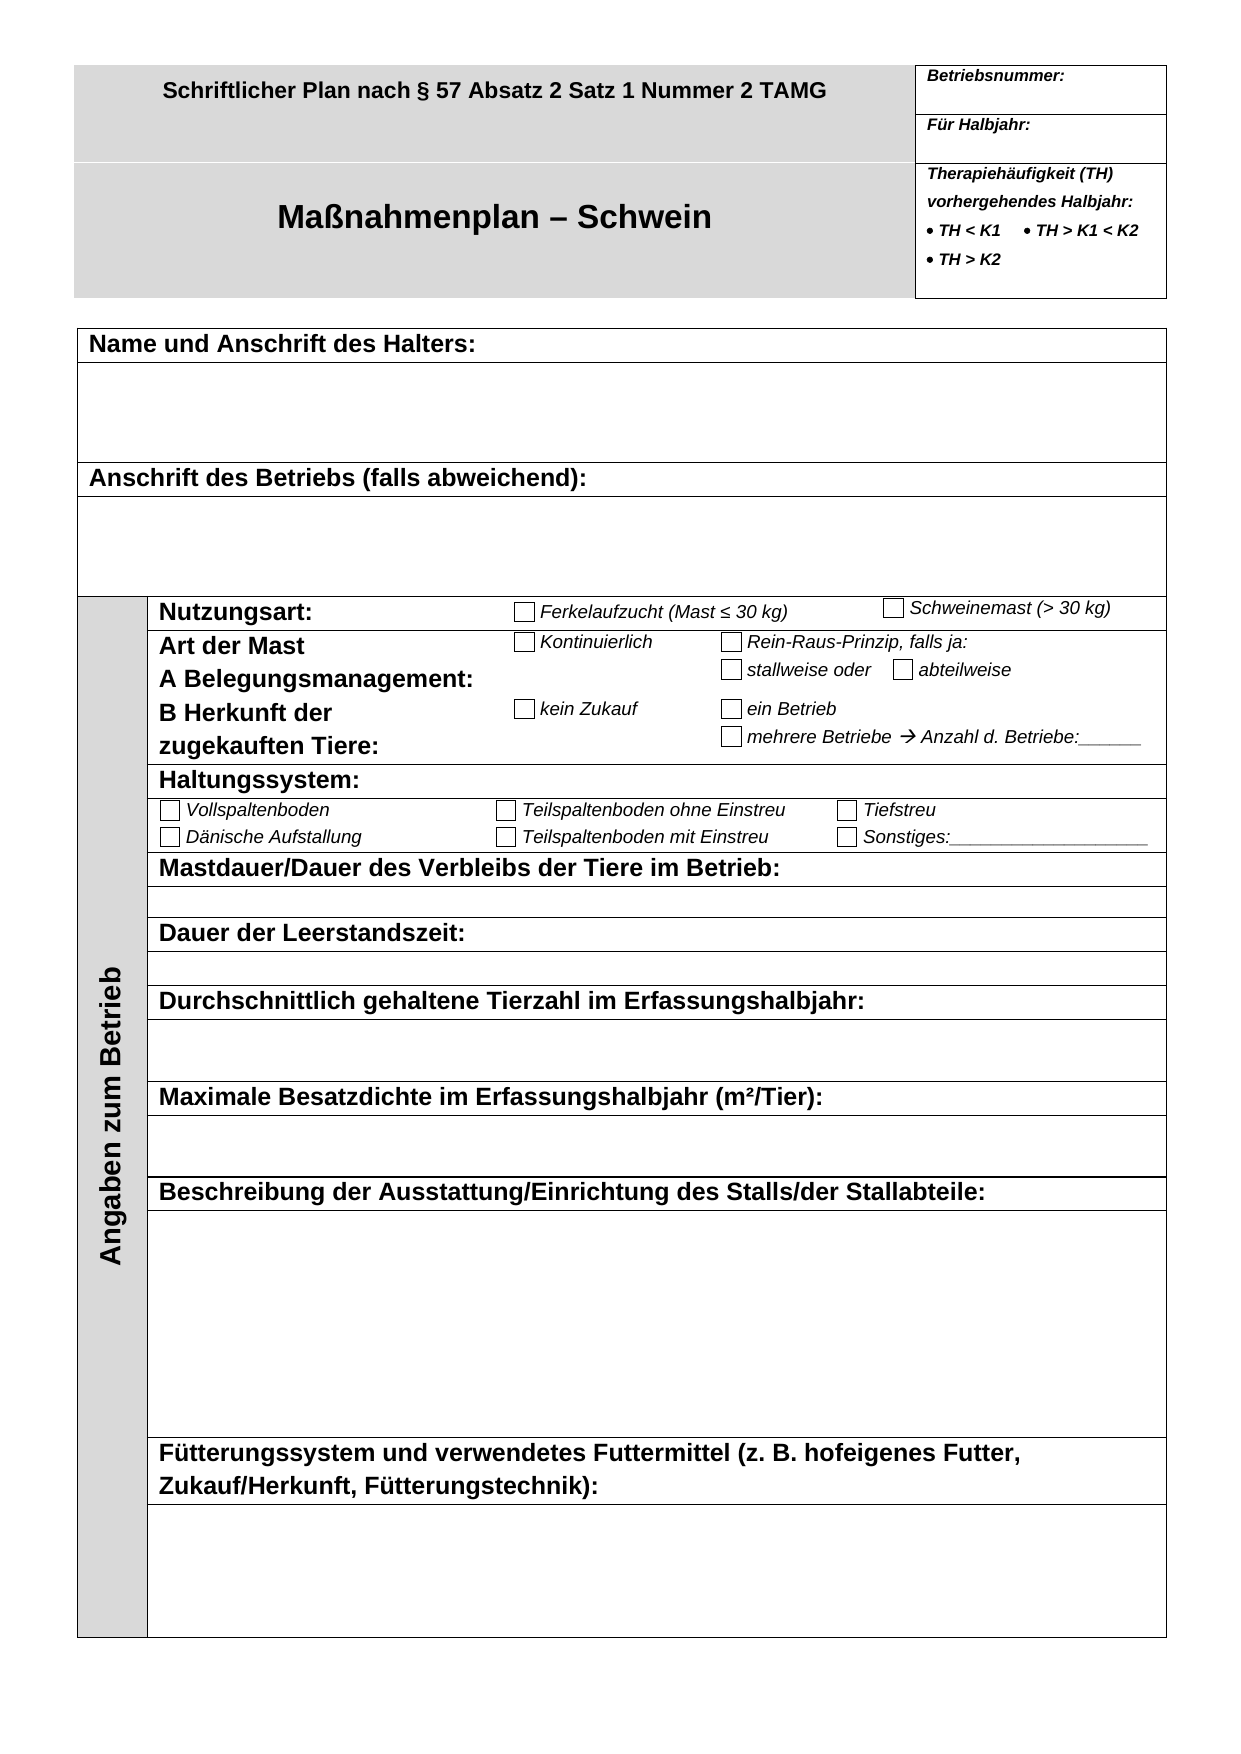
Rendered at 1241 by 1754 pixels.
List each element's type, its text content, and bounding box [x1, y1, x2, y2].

table_cell Anschrift des Betriebs (falls abweichend): [78, 463, 1166, 496]
table_cell Art der Mast A Belegungsmanagement: [148, 631, 502, 697]
table_cell Rein-Raus-Prinzip, falls ja: [709, 631, 1166, 657]
table_cell Beschreibung der Ausstattung/Einrichtung des Stalls/der Stallabteile: [148, 1178, 1166, 1210]
table_cell Ferkelaufzucht (Mast ≤ 30 kg) [502, 597, 871, 630]
table_cell Dänische Aufstallung [148, 825, 483, 852]
table_cell Mastdauer/Dauer des Verbleibs der Tiere im Betrieb: [148, 853, 1166, 886]
table_cell Sonstiges:___________________ [825, 825, 1166, 852]
table_cell mehrere Betriebe Anzahl d. Betriebe:______ [709, 724, 1166, 764]
table_cell kein Zukauf [502, 697, 709, 764]
table_cell Dauer der Leerstandszeit: [148, 918, 1166, 951]
table_cell Haltungssystem: [148, 765, 1166, 798]
table_cell Maximale Besatzdichte im Erfassungshalbjahr (m²/Tier): [148, 1082, 1166, 1115]
table_cell Teilspaltenboden ohne Einstreu [484, 799, 825, 825]
table_cell Kontinuierlich [502, 631, 709, 697]
table_cell Fütterungssystem und verwendetes Futtermittel (z. B. hofeigenes Futter, Zukauf/Herkunft, Fütterungstechnik): [148, 1438, 1166, 1504]
table_cell [148, 952, 1166, 985]
table_cell [78, 497, 1166, 596]
table_cell Teilspaltenboden mit Einstreu [484, 825, 825, 852]
table_cell Nutzungsart: [148, 597, 502, 630]
table_cell [148, 1211, 1166, 1437]
table_cell stallweise oder abteilweise [709, 657, 1166, 697]
table_cell [148, 1505, 1166, 1637]
table_cell Schweinemast (> 30 kg) [871, 597, 1166, 630]
table_cell Tiefstreu [825, 799, 1166, 825]
table_cell Vollspaltenboden [148, 799, 483, 825]
table_cell ein Betrieb [709, 697, 1166, 724]
table_cell Durchschnittlich gehaltene Tierzahl im Erfassungshalbjahr: [148, 986, 1166, 1019]
table_cell [148, 1020, 1166, 1081]
table_cell [78, 363, 1166, 462]
table_cell [148, 887, 1166, 917]
table_cell B Herkunft der zugekauften Tiere: [148, 697, 502, 764]
table_header Name und Anschrift des Halters: [78, 329, 1166, 362]
table_cell Angaben zum Betrieb [78, 597, 147, 1637]
table_cell [148, 1116, 1166, 1176]
